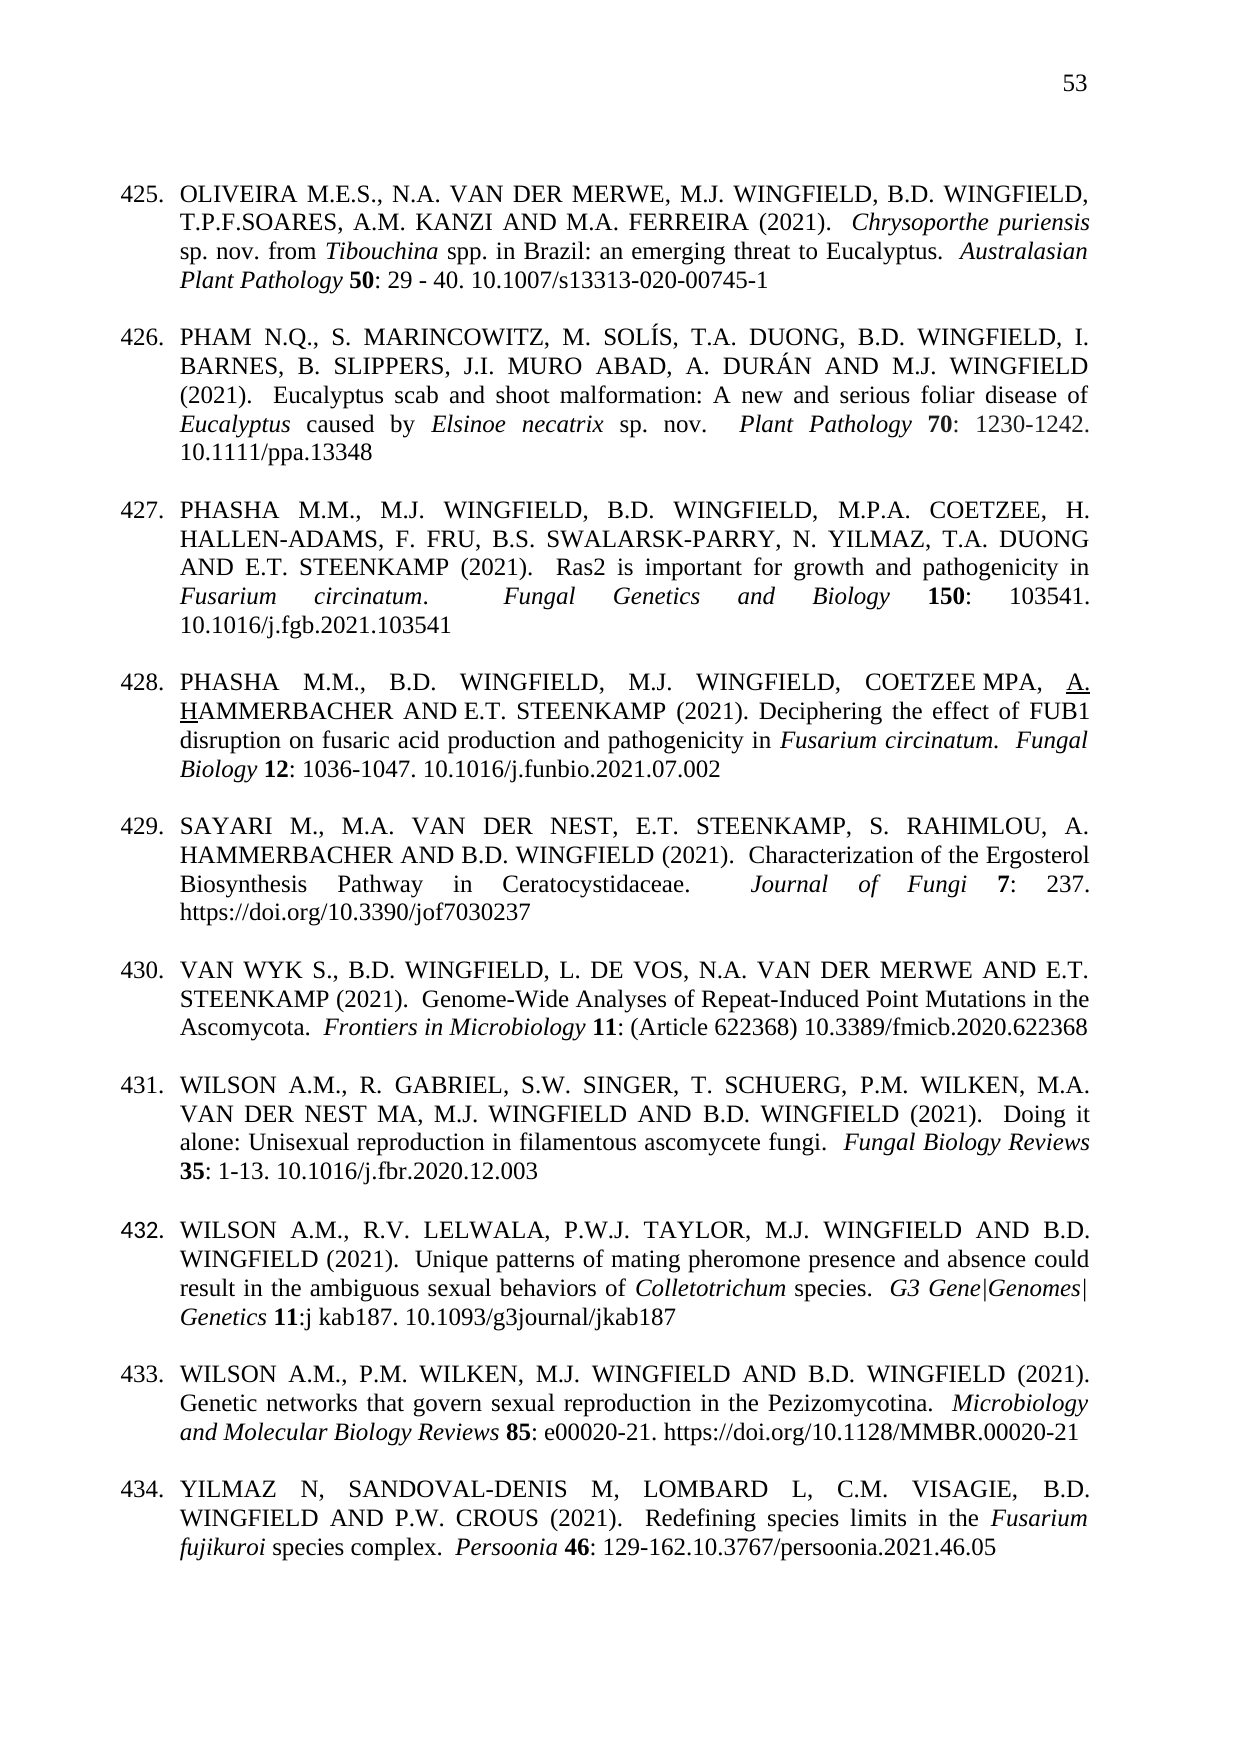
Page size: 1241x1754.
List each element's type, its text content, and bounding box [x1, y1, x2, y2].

list PHASHA M.M., M.J. WINGFIELD, B.D. WINGFIELD, M.P.A. COETZEE, H. HALLEN-ADAMS, F. FRU, B.S. SWALARSK-PARRY, N. YILMAZ, T.A. DUONG AND E.T. STEENKAMP (2021). Ras2 is important for growth and pathogenicity in Fusarium circinatum. Fungal Genetics and Biology 150: 103541. 10.1016/j.fgb.2021.103541 [120, 495, 1090, 639]
list PHAM N.Q., S. MARINCOWITZ, M. SOLÍS, T.A. DUONG, B.D. WINGFIELD, I. BARNES, B. SLIPPERS, J.I. MURO ABAD, A. DURÁN AND M.J. WINGFIELD (2021). Eucalyptus scab and shoot malformation: A new and serious foliar disease of Eucalyptus caused by Elsinoe necatrix sp. nov. Plant Pathology 70: 1230-1242. 10.1111/ppa.13348 [120, 322, 1090, 466]
list VAN WYK S., B.D. WINGFIELD, L. DE VOS, N.A. VAN DER MERWE AND E.T. STEENKAMP (2021). Genome-Wide Analyses of Repeat-Induced Point Mutations in the Ascomycota. Frontiers in Microbiology 11: (Article 622368) 10.3389/fmicb.2020.622368 [120, 955, 1090, 1041]
list WILSON A.M., P.M. WILKEN, M.J. WINGFIELD AND B.D. WINGFIELD (2021). Genetic networks that govern sexual reproduction in the Pezizomycotina. Microbiology and Molecular Biology Reviews 85: e00020-21. https://doi.org/10.1128/MMBR.00020-21 [120, 1359, 1090, 1446]
list PHASHA M.M., B.D. WINGFIELD, M.J. WINGFIELD, COETZEE MPA, A. HAMMERBACHER AND E.T. STEENKAMP (2021). Deciphering the effect of FUB1 disruption on fusaric acid production and pathogenicity in Fusarium circinatum. Fungal Biology 12: 1036-1047. 10.1016/j.funbio.2021.07.002 [120, 667, 1090, 782]
list WILSON A.M., R.V. LELWALA, P.W.J. TAYLOR, M.J. WINGFIELD AND B.D. WINGFIELD (2021). Unique patterns of mating pheromone presence and absence could result in the ambiguous sexual behaviors of Colletotrichum species. G3 Gene|Genomes|Genetics 11:j kab187. 10.1093/g3journal/jkab187 [120, 1214, 1090, 1331]
list SAYARI M., M.A. VAN DER NEST, E.T. STEENKAMP, S. RAHIMLOU, A. HAMMERBACHER AND B.D. WINGFIELD (2021). Characterization of the Ergosterol Biosynthesis Pathway in Ceratocystidaceae. Journal of Fungi 7: 237. https://doi.org/10.3390/jof7030237 [120, 811, 1090, 926]
list YILMAZ N, SANDOVAL-DENIS M, LOMBARD L, C.M. VISAGIE, B.D. WINGFIELD AND P.W. CROUS (2021). Redefining species limits in the Fusarium fujikuroi species complex. Persoonia 46: 129-162.10.3767/persoonia.2021.46.05 [120, 1474, 1090, 1561]
list OLIVEIRA M.E.S., N.A. VAN DER MERWE, M.J. WINGFIELD, B.D. WINGFIELD, T.P.F.SOARES, A.M. KANZI AND M.A. FERREIRA (2021). Chrysoporthe puriensis sp. nov. from Tibouchina spp. in Brazil: an emerging threat to Eucalyptus. Australasian Plant Pathology 50: 29 - 40. 10.1007/s13313-020-00745-1 [120, 179, 1090, 294]
list WILSON A.M., R. GABRIEL, S.W. SINGER, T. SCHUERG, P.M. WILKEN, M.A. VAN DER NEST MA, M.J. WINGFIELD AND B.D. WINGFIELD (2021). Doing it alone: Unisexual reproduction in filamentous ascomycete fungi. Fungal Biology Reviews 35: 1-13. 10.1016/j.fbr.2020.12.003 [120, 1070, 1090, 1185]
